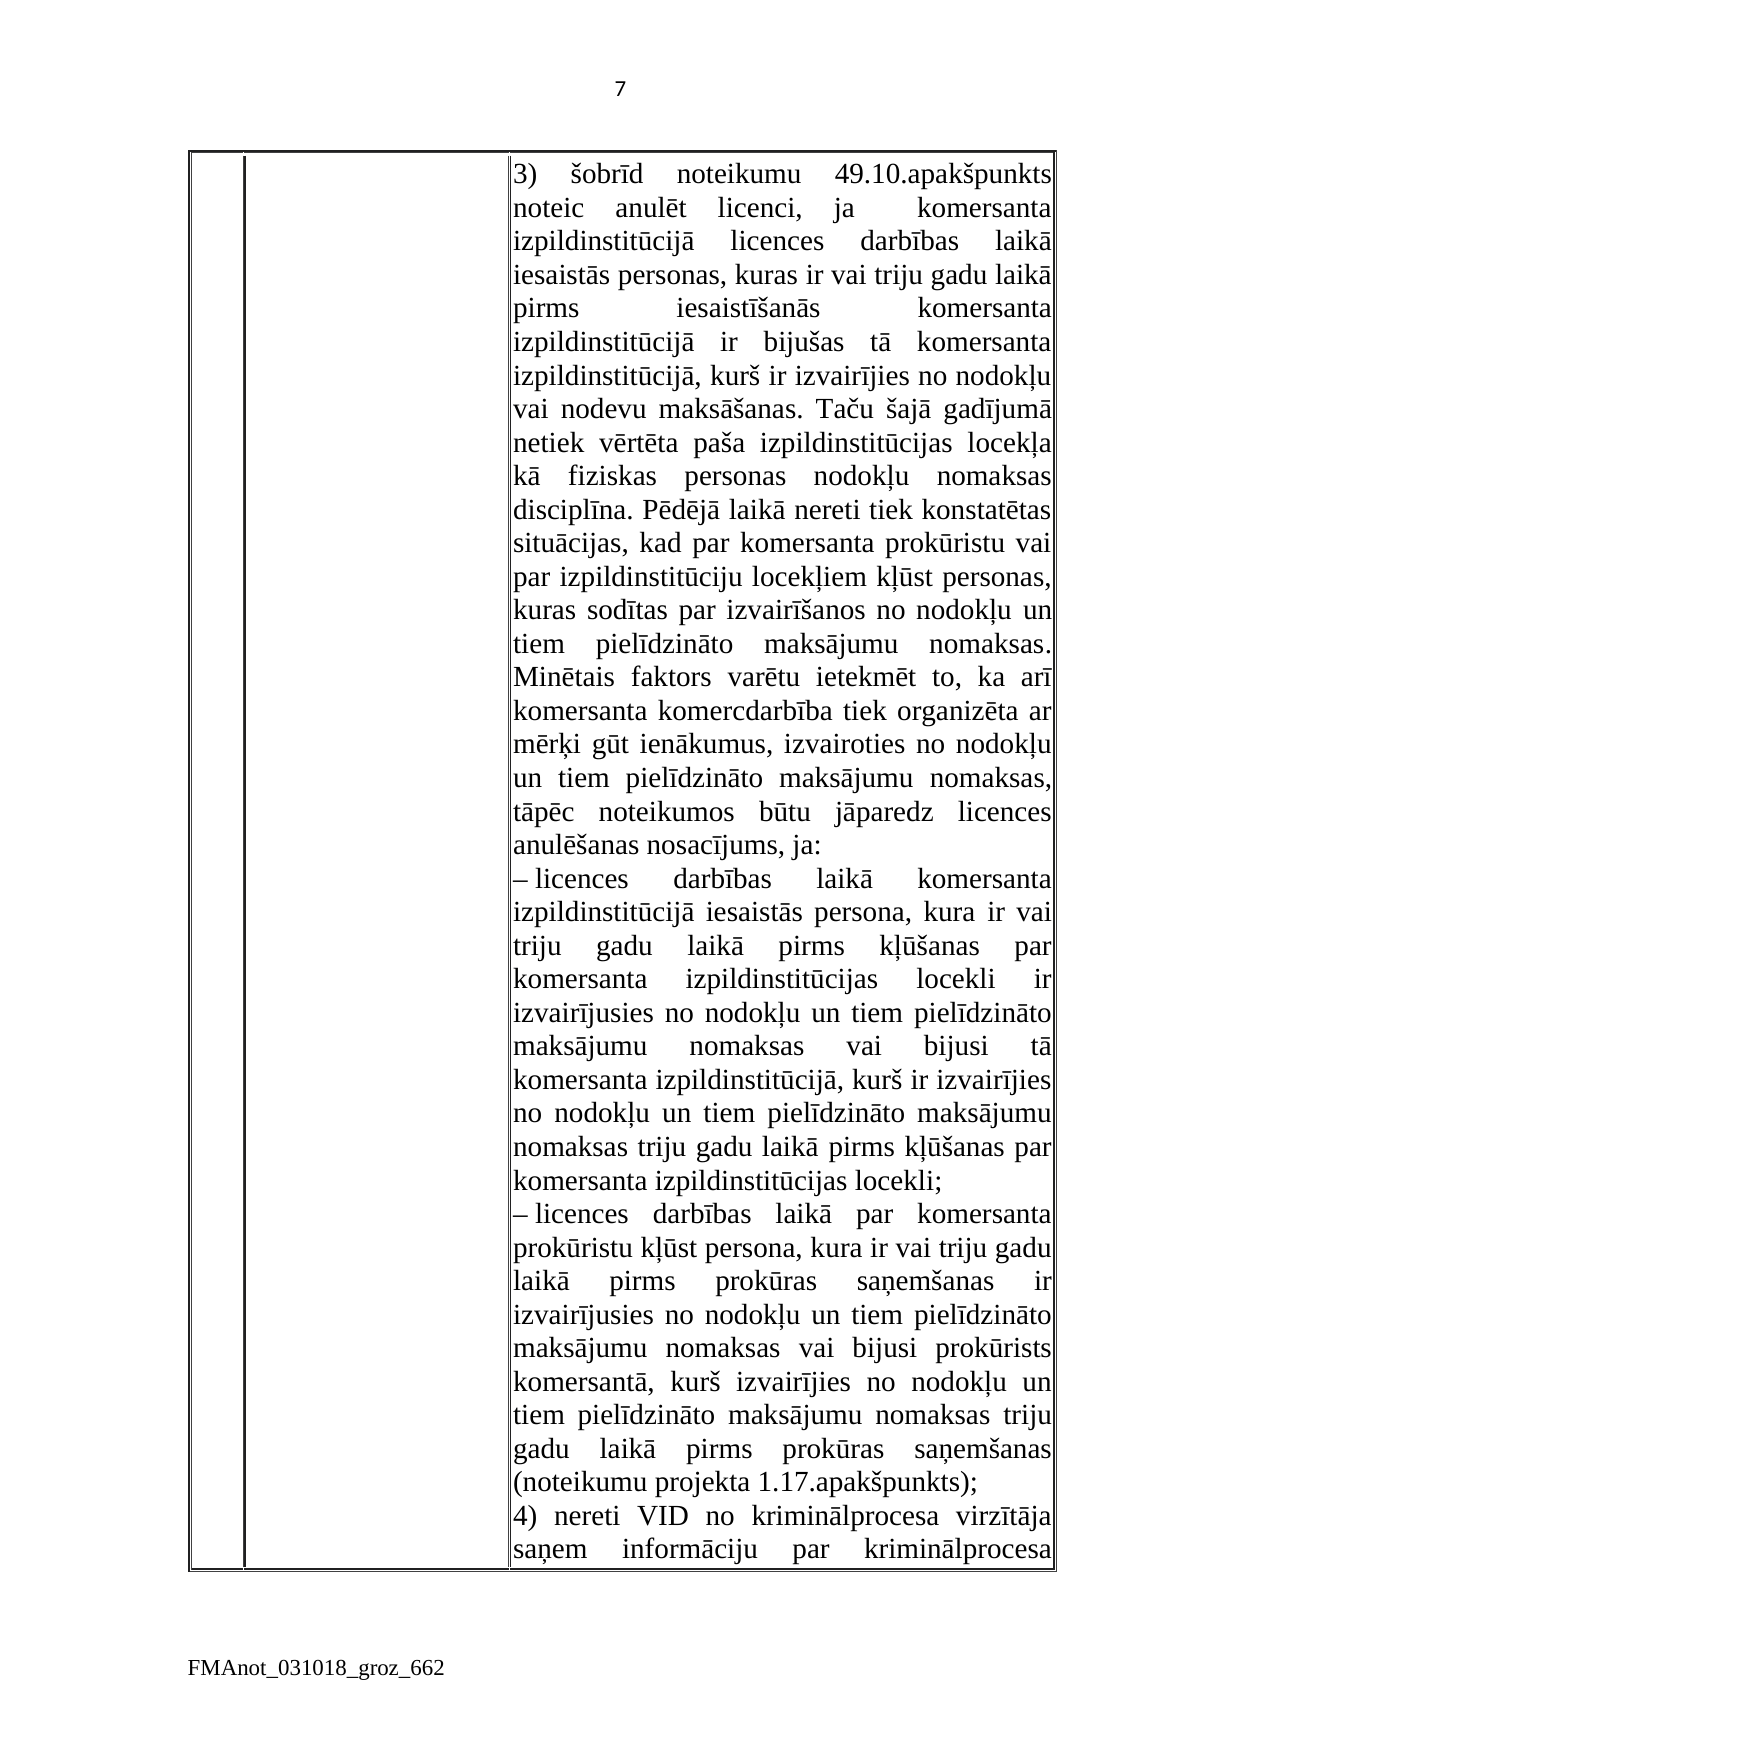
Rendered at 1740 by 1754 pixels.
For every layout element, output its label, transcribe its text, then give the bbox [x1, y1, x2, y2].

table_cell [244, 153, 510, 1568]
table_cell 2. [192, 152, 244, 1568]
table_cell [510, 153, 1053, 1568]
